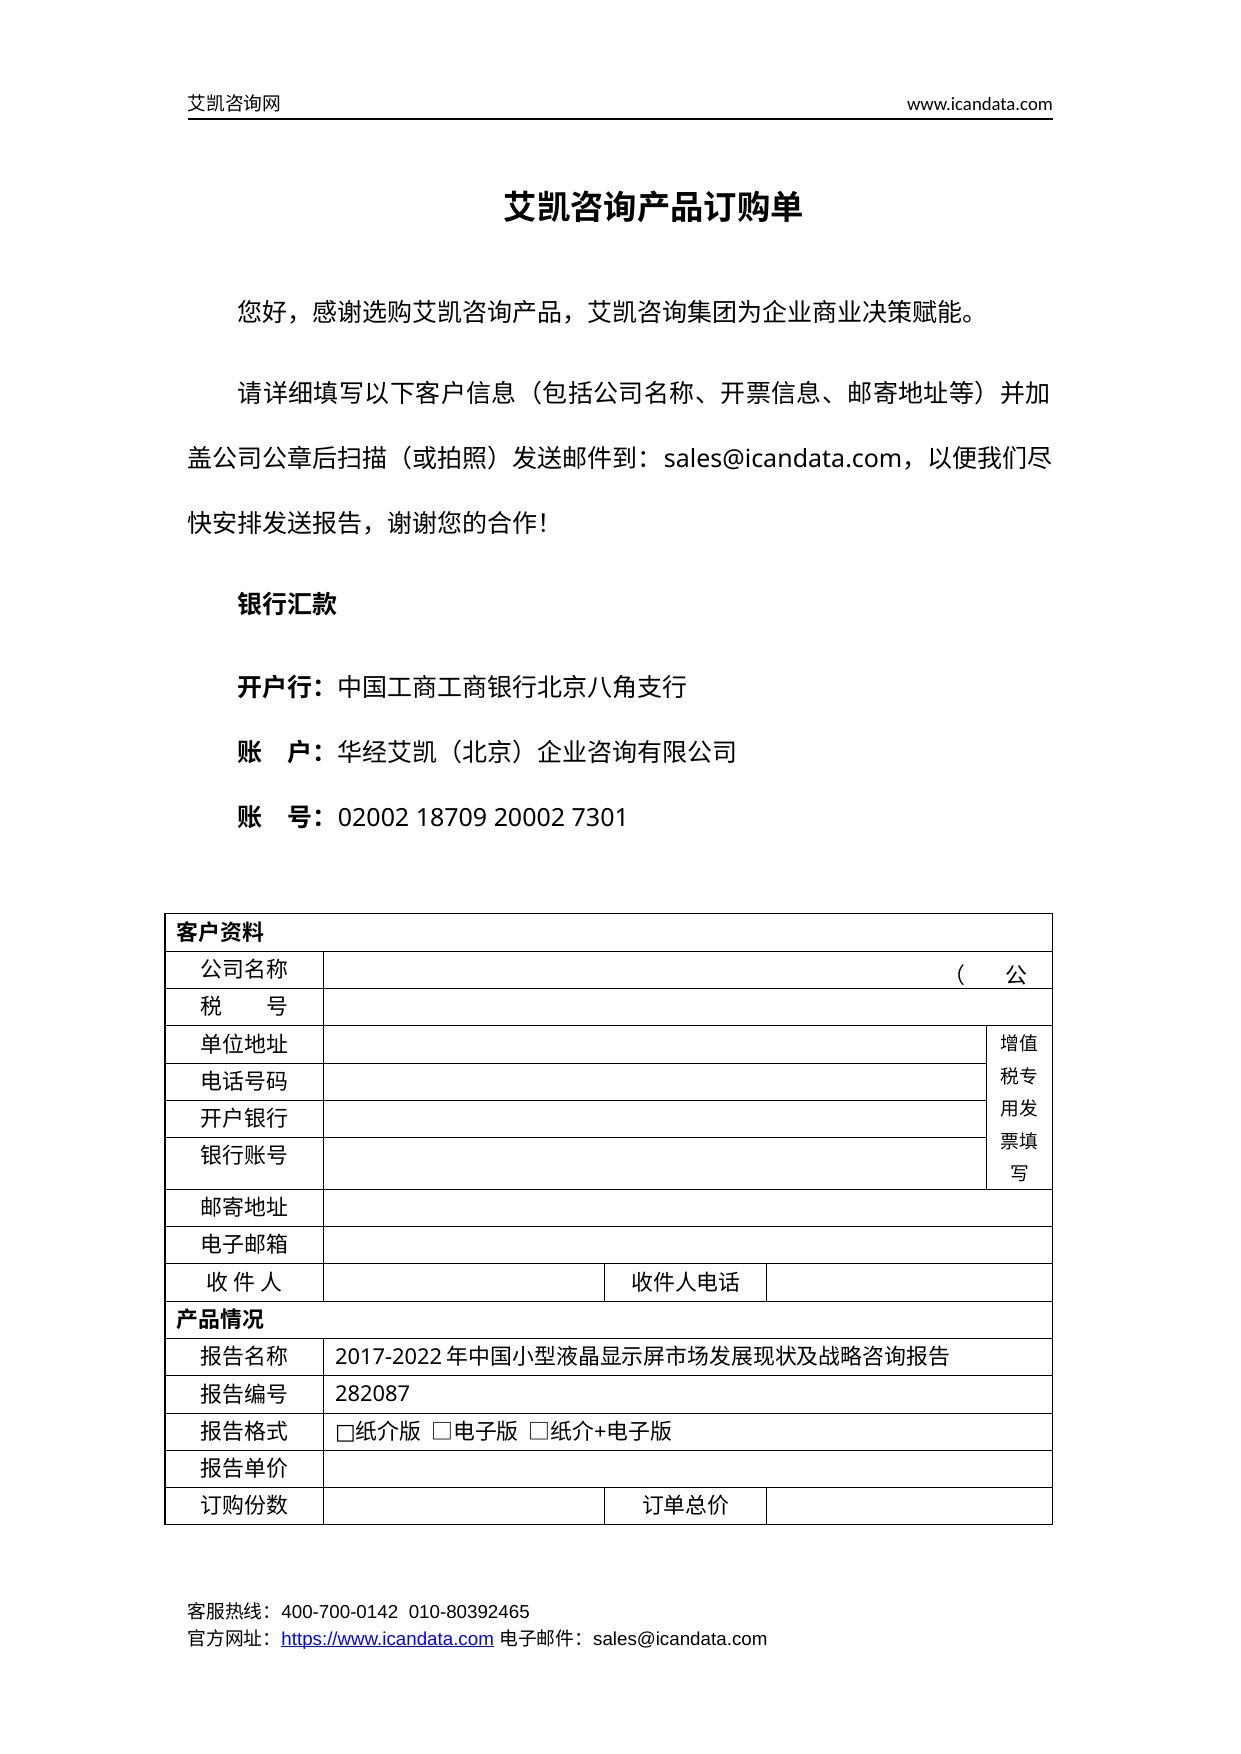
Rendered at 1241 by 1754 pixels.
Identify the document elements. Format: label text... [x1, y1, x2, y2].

table_cell [767, 1488, 1052, 1524]
table_cell [324, 1190, 1052, 1226]
table_cell 邮寄地址 [166, 1190, 323, 1226]
table_cell 公司名称 [166, 952, 323, 988]
table_cell [324, 1451, 1052, 1487]
text 账 户：华经艾凯（北京）企业咨询有限公司 [187, 718, 1053, 783]
text 账 号：02002 18709 20002 7301 [187, 783, 1053, 848]
text 请详细填写以下客户信息（包括公司名称、开票信息、邮寄地址等）并加盖公司公章后扫描（或拍照）发送邮件到：sales@icandata.com，以便我们尽快安排发送报告，谢谢您的合作！ [187, 359, 1053, 554]
table_cell 收 件 人 [166, 1264, 323, 1301]
table_cell 282087 [324, 1376, 1052, 1412]
table_cell 单位地址 [166, 1026, 323, 1062]
text 您好，感谢选购艾凯咨询产品，艾凯咨询集团为企业商业决策赋能。 [187, 278, 1053, 343]
table_cell [324, 1064, 986, 1100]
table_cell 增值税专用发票填写 [987, 1026, 1052, 1189]
table_cell [767, 1264, 1052, 1301]
table_cell 报告名称 [166, 1339, 323, 1375]
table_cell 收件人电话 [605, 1264, 766, 1301]
table_cell 订单总价 [605, 1488, 766, 1524]
table_cell 产品情况 [166, 1302, 1052, 1338]
table_cell 银行账号 [166, 1138, 323, 1189]
table_cell □纸介版 □电子版 □纸介+电子版 [324, 1414, 1052, 1450]
table_cell [324, 1026, 986, 1062]
text 艾凯咨询产品订购单 [187, 172, 1053, 237]
table_cell 开户银行 [166, 1101, 323, 1137]
table_cell 报告编号 [166, 1376, 323, 1412]
table_cell [324, 952, 1052, 988]
table_cell [324, 1227, 1052, 1263]
text 开户行：中国工商工商银行北京八角支行 [187, 653, 1053, 718]
table_cell 报告单价 [166, 1451, 323, 1487]
table_cell 报告格式 [166, 1414, 323, 1450]
table_cell 2017-2022年中国小型液晶显示屏市场发展现状及战略咨询报告 [324, 1339, 1052, 1375]
table_cell 订购份数 [166, 1488, 323, 1524]
table_header 客户资料 [166, 914, 1052, 951]
table_cell 税 号 [166, 989, 323, 1025]
table_cell [324, 1138, 986, 1189]
table_cell [324, 989, 1052, 1025]
text 银行汇款 [187, 570, 1053, 635]
table_cell [324, 1101, 986, 1137]
table_cell 电子邮箱 [166, 1227, 323, 1263]
table_cell 电话号码 [166, 1064, 323, 1100]
table_cell [324, 1264, 604, 1301]
table_cell [324, 1488, 604, 1524]
